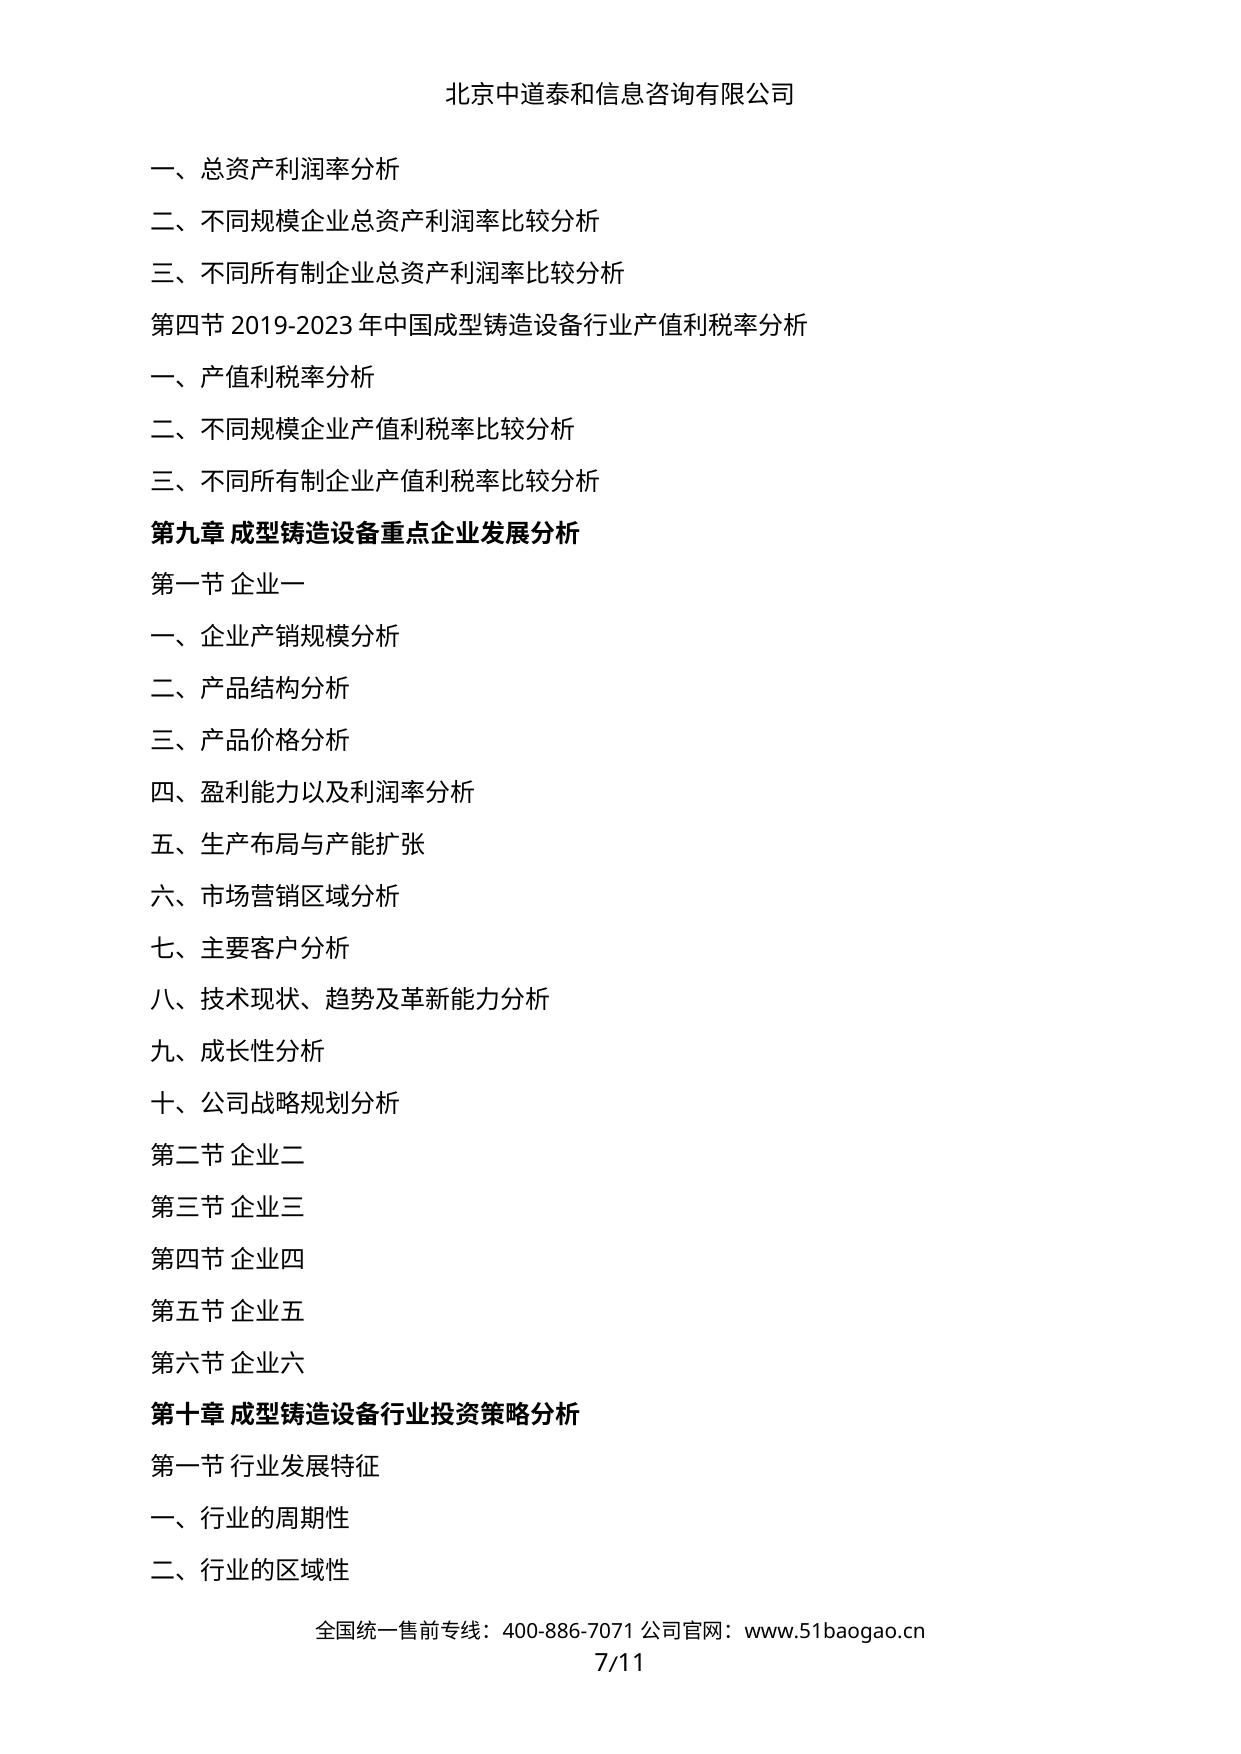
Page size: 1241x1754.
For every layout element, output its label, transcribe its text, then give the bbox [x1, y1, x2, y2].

text 三、不同所有制企业总资产利润率比较分析 [150, 254, 1090, 290]
text 第二节 企业二 [150, 1136, 1090, 1172]
text 八、技术现状、趋势及革新能力分析 [150, 980, 1090, 1016]
text 一、行业的周期性 [150, 1499, 1090, 1535]
text 四、盈利能力以及利润率分析 [150, 772, 1090, 809]
text 二、不同规模企业产值利税率比较分析 [150, 409, 1090, 446]
text 七、主要客户分析 [150, 928, 1090, 964]
text 一、产值利税率分析 [150, 357, 1090, 394]
text 第六节 企业六 [150, 1343, 1090, 1379]
text 第十章 成型铸造设备行业投资策略分析 [150, 1395, 1090, 1431]
text 第一节 行业发展特征 [150, 1447, 1090, 1483]
text 第一节 企业一 [150, 565, 1090, 601]
text 第四节 2019-2023年中国成型铸造设备行业产值利税率分析 [150, 306, 1090, 342]
text 二、产品结构分析 [150, 669, 1090, 705]
text 第五节 企业五 [150, 1291, 1090, 1327]
text 一、总资产利润率分析 [150, 150, 1090, 186]
text 五、生产布局与产能扩张 [150, 824, 1090, 861]
text 二、行业的区域性 [150, 1551, 1090, 1587]
text 第九章 成型铸造设备重点企业发展分析 [150, 513, 1090, 549]
text 六、市场营销区域分析 [150, 876, 1090, 912]
text 一、企业产销规模分析 [150, 617, 1090, 653]
text 三、不同所有制企业产值利税率比较分析 [150, 461, 1090, 497]
text 第三节 企业三 [150, 1187, 1090, 1224]
text 三、产品价格分析 [150, 721, 1090, 757]
text 二、不同规模企业总资产利润率比较分析 [150, 202, 1090, 238]
text 第四节 企业四 [150, 1239, 1090, 1276]
text 十、公司战略规划分析 [150, 1084, 1090, 1120]
text 九、成长性分析 [150, 1032, 1090, 1068]
